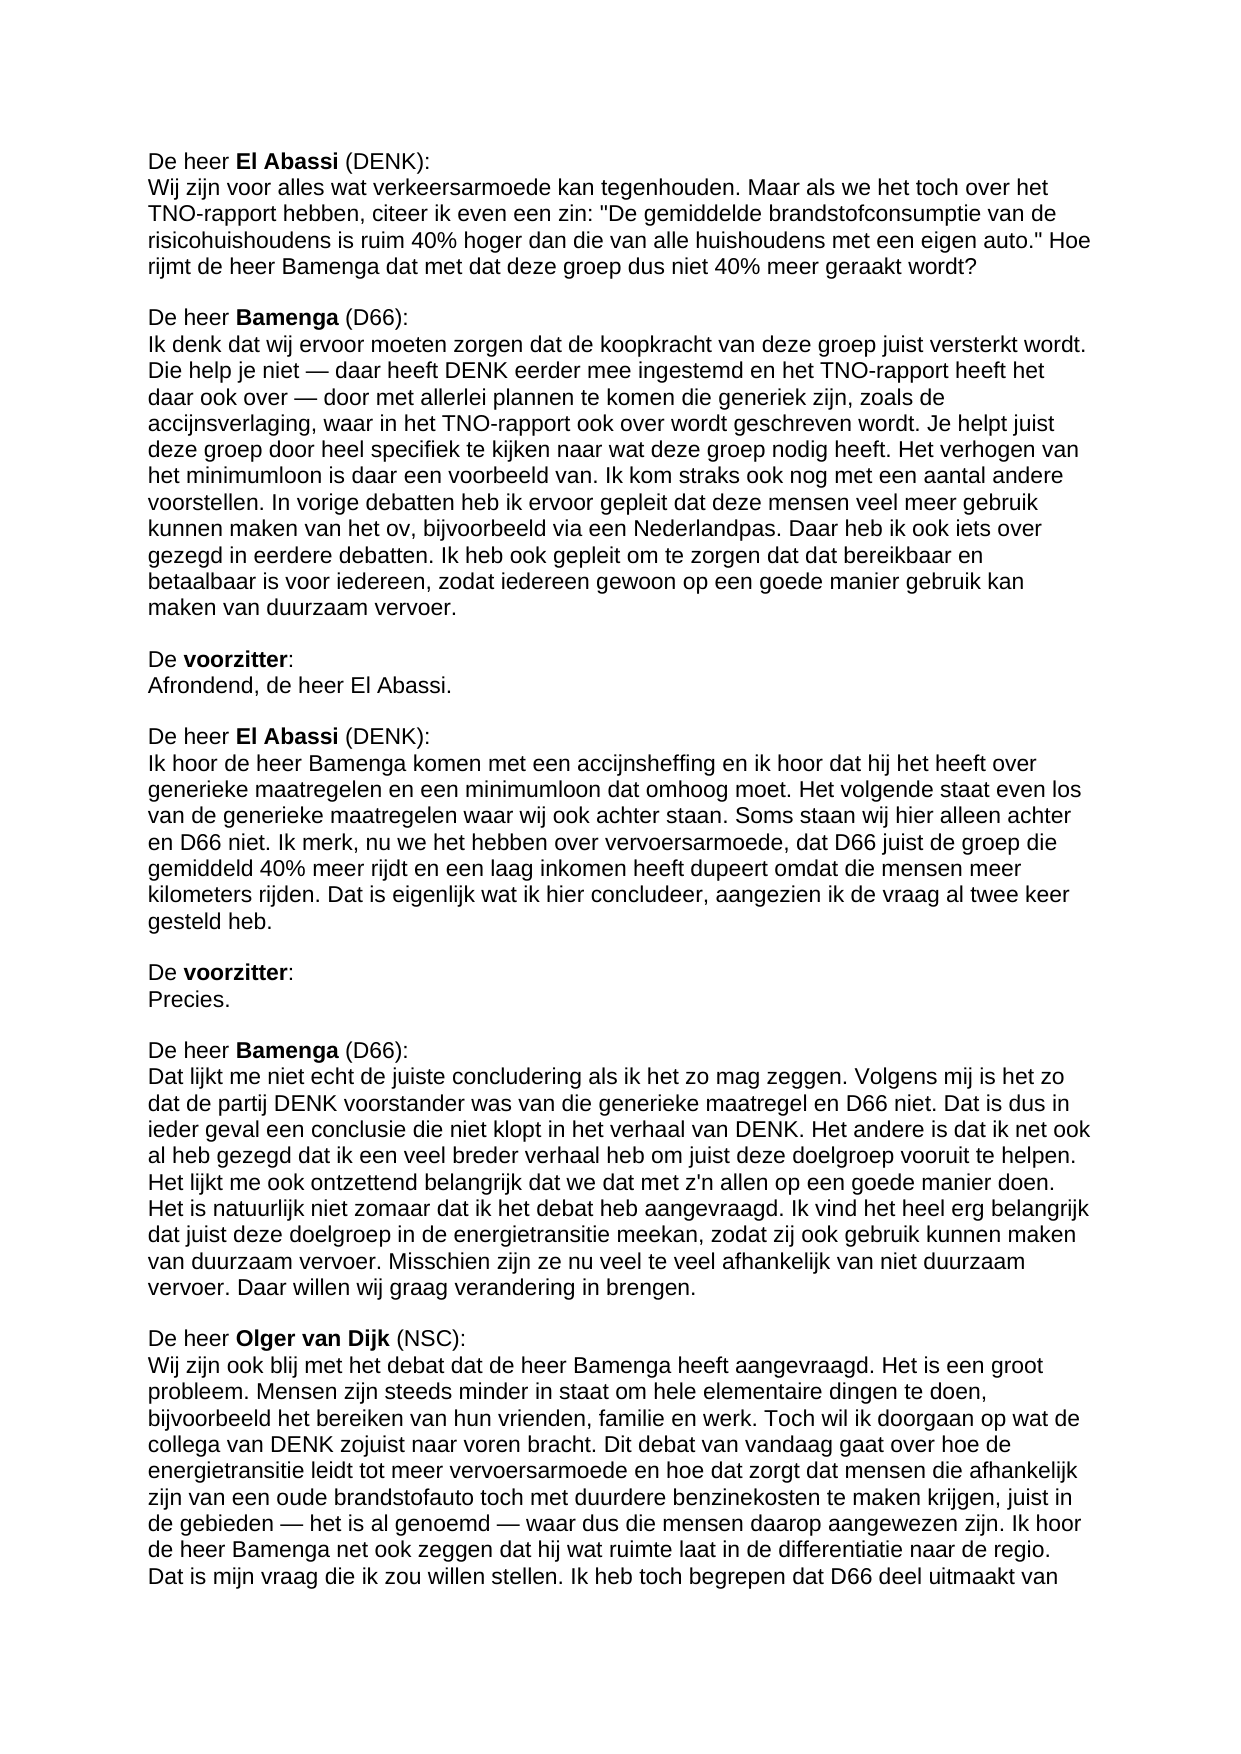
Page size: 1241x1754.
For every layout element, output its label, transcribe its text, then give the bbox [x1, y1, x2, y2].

text De voorzitter: Afrondend, de heer El Abassi. [148, 646, 1093, 698]
text De voorzitter: Precies. [148, 959, 1093, 1012]
text De heer Bamenga (D66): Ik denk dat wij ervoor moeten zorgen dat de koopkracht van deze groep juist versterkt wordt. Die help je niet — daar heeft DENK eerder mee ingestemd en het TNO-rapport heeft het daar ook over — door met allerlei plannen te komen die generiek zijn, zoals de accijnsverlaging, waar in het TNO-rapport ook over wordt geschreven wordt. Je helpt juist deze groep door heel specifiek te kijken naar wat deze groep nodig heeft. Het verhogen van het minimumloon is daar een voorbeeld van. Ik kom straks ook nog met een aantal andere voorstellen. In vorige debatten heb ik ervoor gepleit dat deze mensen veel meer gebruik kunnen maken van het ov, bijvoorbeeld via een Nederlandpas. Daar heb ik ook iets over gezegd in eerdere debatten. Ik heb ook gepleit om te zorgen dat dat bereikbaar en betaalbaar is voor iedereen, zodat iedereen gewoon op een goede manier gebruik kan maken van duurzaam vervoer. [148, 304, 1093, 621]
text De heer El Abassi (DENK): Ik hoor de heer Bamenga komen met een accijnsheffing en ik hoor dat hij het heeft over generieke maatregelen en een minimumloon dat omhoog moet. Het volgende staat even los van de generieke maatregelen waar wij ook achter staan. Soms staan wij hier alleen achter en D66 niet. Ik merk, nu we het hebben over vervoersarmoede, dat D66 juist de groep die gemiddeld 40% meer rijdt en een laag inkomen heeft dupeert omdat die mensen meer kilometers rijden. Dat is eigenlijk wat ik hier concludeer, aangezien ik de vraag al twee keer gesteld heb. [148, 723, 1093, 934]
text De heer Bamenga (D66): Dat lijkt me niet echt de juiste concludering als ik het zo mag zeggen. Volgens mij is het zo dat de partij DENK voorstander was van die generieke maatregel en D66 niet. Dat is dus in ieder geval een conclusie die niet klopt in het verhaal van DENK. Het andere is dat ik net ook al heb gezegd dat ik een veel breder verhaal heb om juist deze doelgroep vooruit te helpen. Het lijkt me ook ontzettend belangrijk dat we dat met z'n allen op een goede manier doen. Het is natuurlijk niet zomaar dat ik het debat heb aangevraagd. Ik vind het heel erg belangrijk dat juist deze doelgroep in de energietransitie meekan, zodat zij ook gebruik kunnen maken van duurzaam vervoer. Misschien zijn ze nu veel te veel afhankelijk van niet duurzaam vervoer. Daar willen wij graag verandering in brengen. [148, 1037, 1093, 1300]
text De heer El Abassi (DENK): Wij zijn voor alles wat verkeersarmoede kan tegenhouden. Maar als we het toch over het TNO-rapport hebben, citeer ik even een zin: "De gemiddelde brandstofconsumptie van de risicohuishoudens is ruim 40% hoger dan die van alle huishoudens met een eigen auto." Hoe rijmt de heer Bamenga dat met dat deze groep dus niet 40% meer geraakt wordt? [148, 148, 1093, 279]
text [148, 1325, 1093, 1589]
